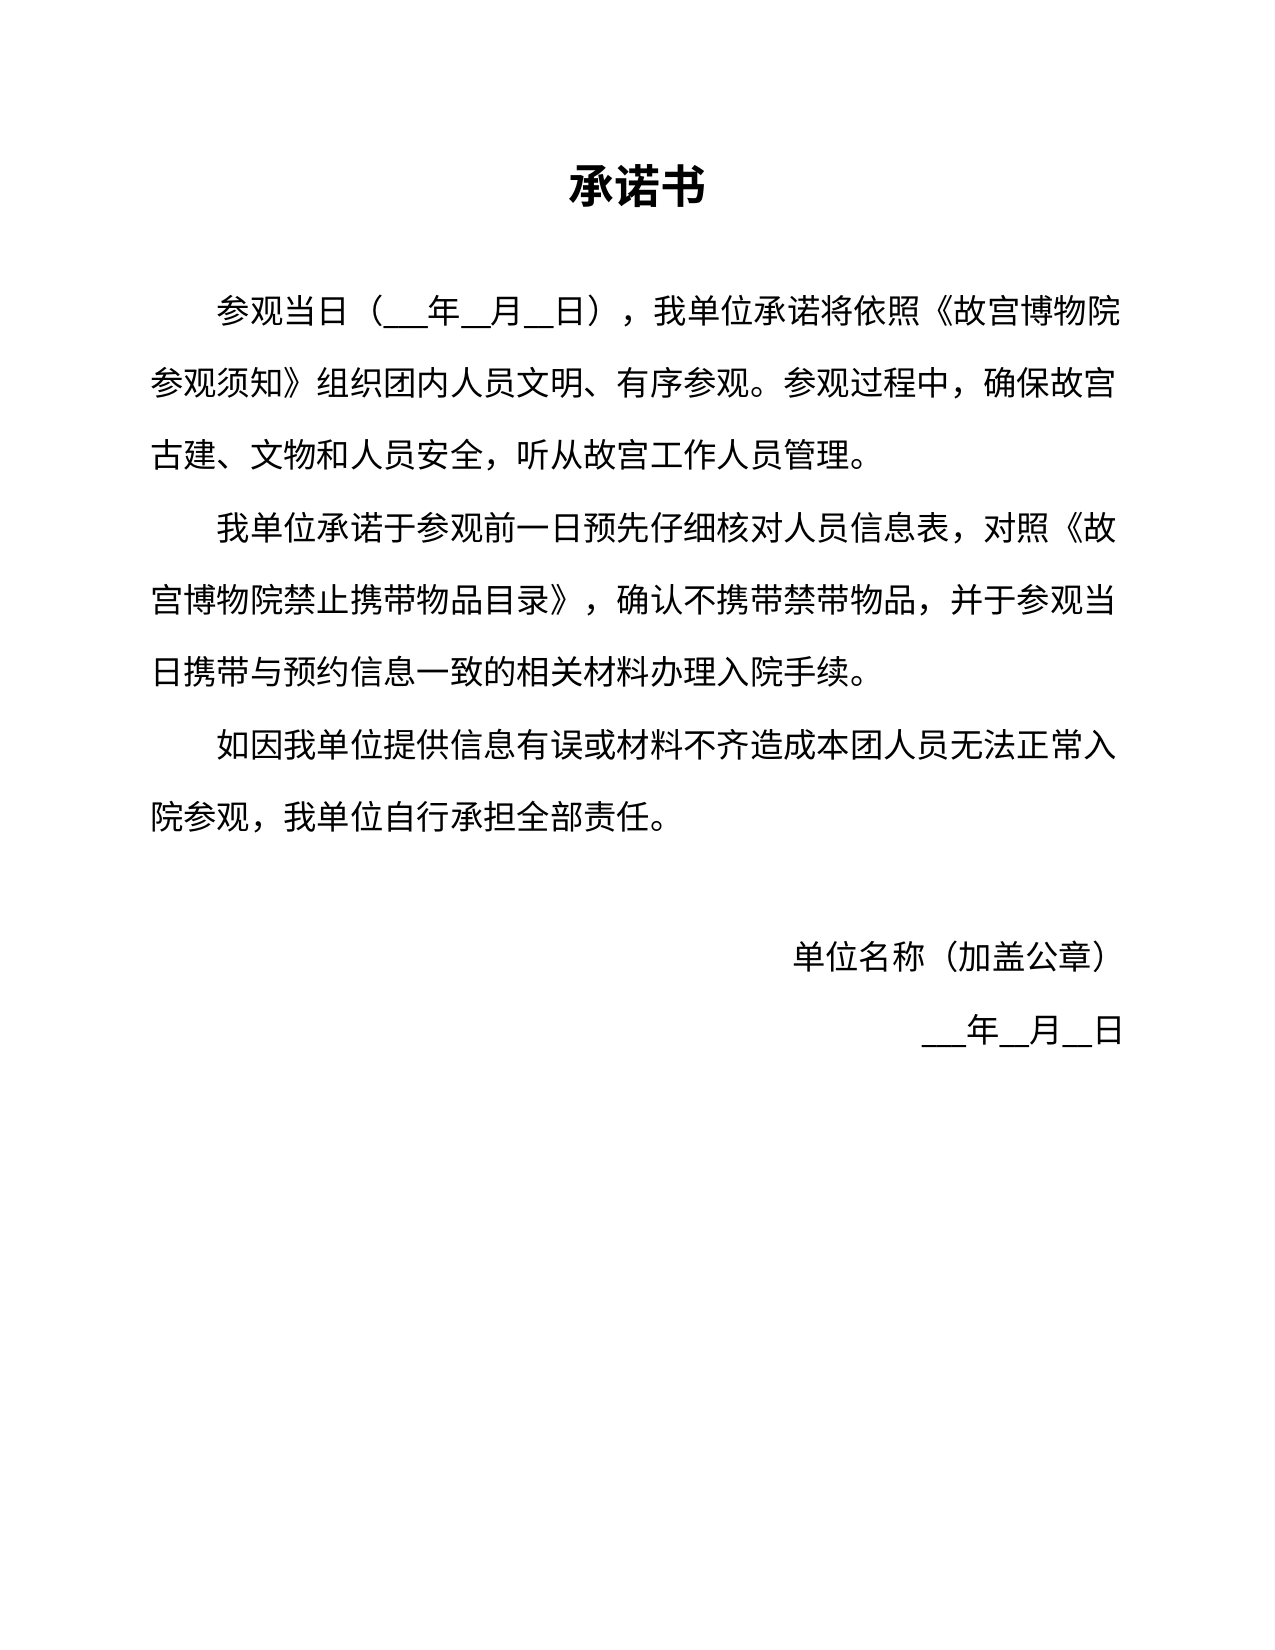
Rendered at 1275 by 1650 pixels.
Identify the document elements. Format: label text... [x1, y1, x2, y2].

text 如因我单位提供信息有误或材料不齐造成本团人员无法正常入院参观，我单位自行承担全部责任。 [150, 718, 1125, 839]
text ___年__月__日 [150, 1003, 1125, 1052]
text 单位名称（加盖公章） [150, 931, 1125, 979]
text 参观当日（___年__月__日），我单位承诺将依照《故宫博物院参观须知》组织团内人员文明、有序参观。参观过程中，确保故宫古建、文物和人员安全，听从故宫工作人员管理。 [150, 284, 1125, 477]
text 我单位承诺于参观前一日预先仔细核对人员信息表，对照《故宫博物院禁止携带物品目录》，确认不携带禁带物品，并于参观当日携带与预约信息一致的相关材料办理入院手续。 [150, 502, 1125, 694]
text 承诺书 [150, 150, 1125, 216]
